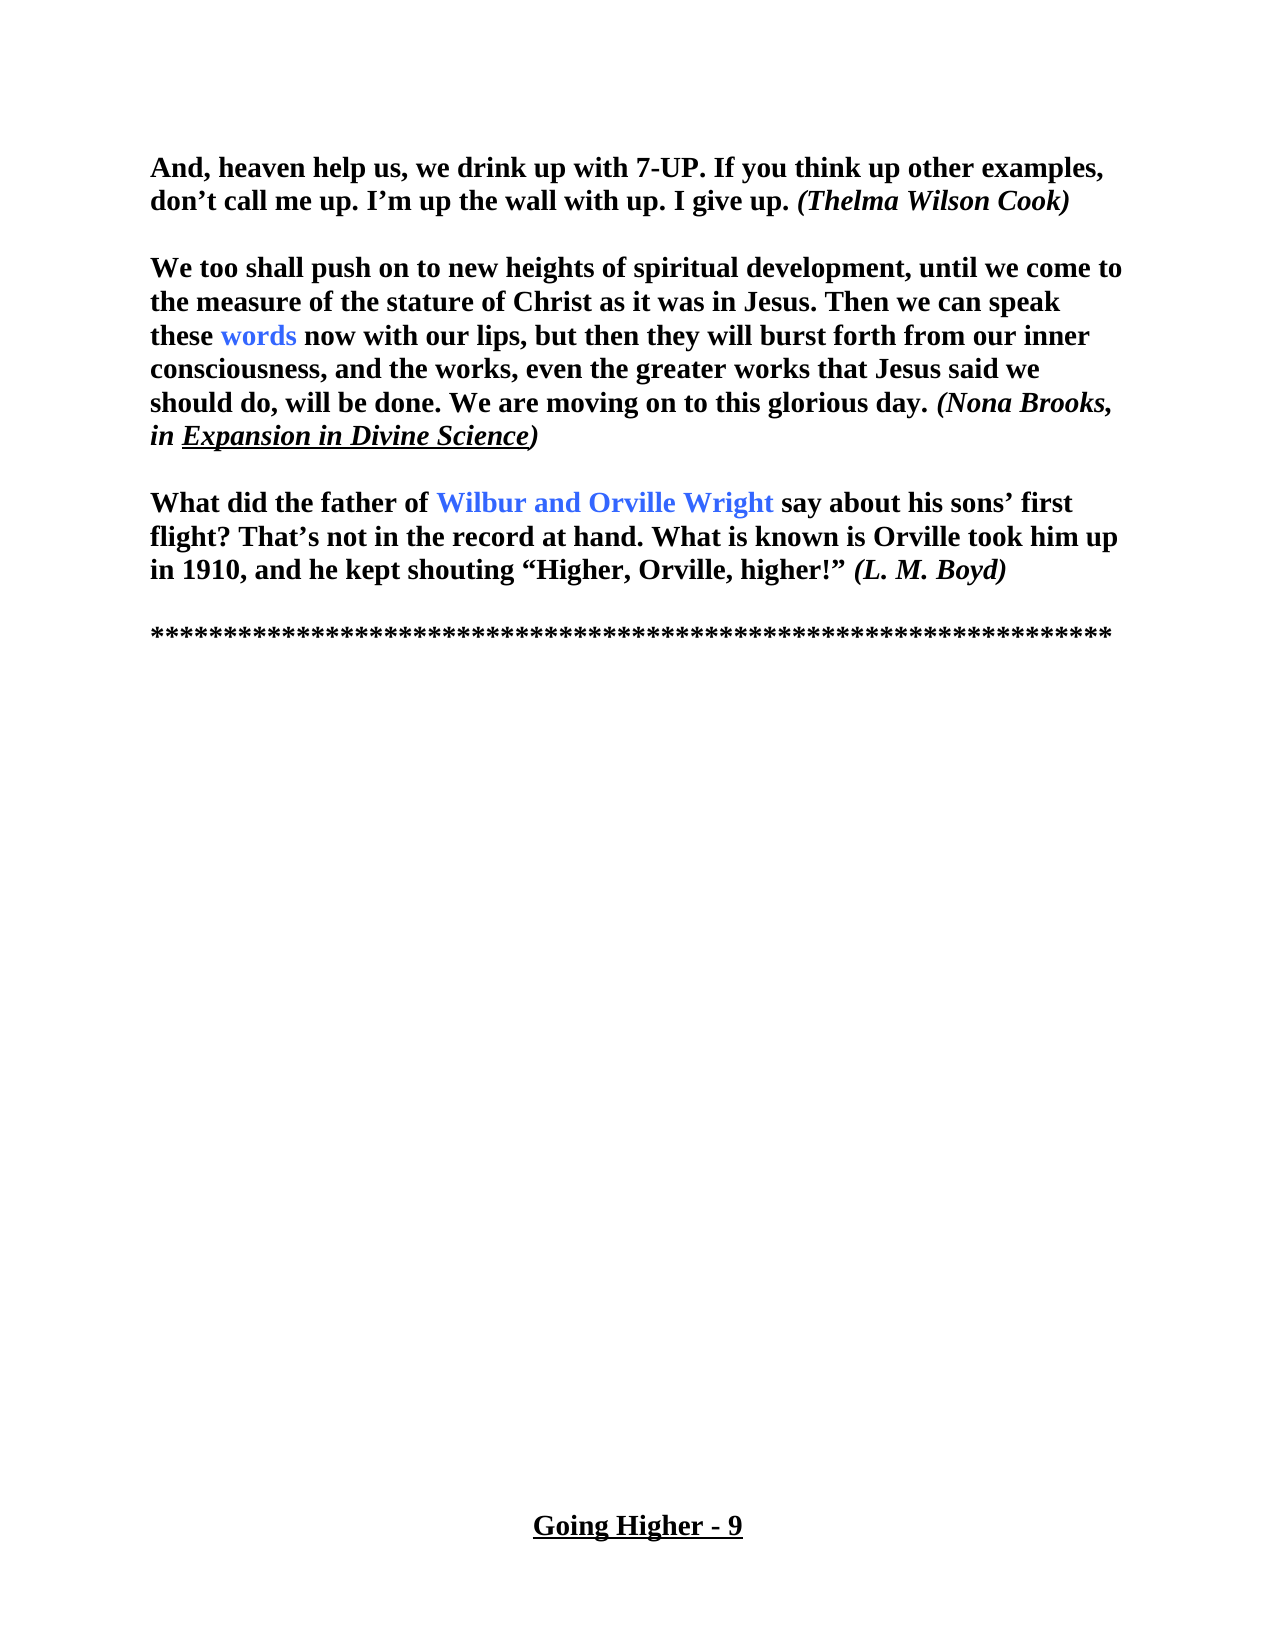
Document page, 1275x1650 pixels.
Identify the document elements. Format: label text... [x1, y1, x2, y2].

text ****************************************************************** [150, 586, 1125, 653]
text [150, 150, 1125, 586]
